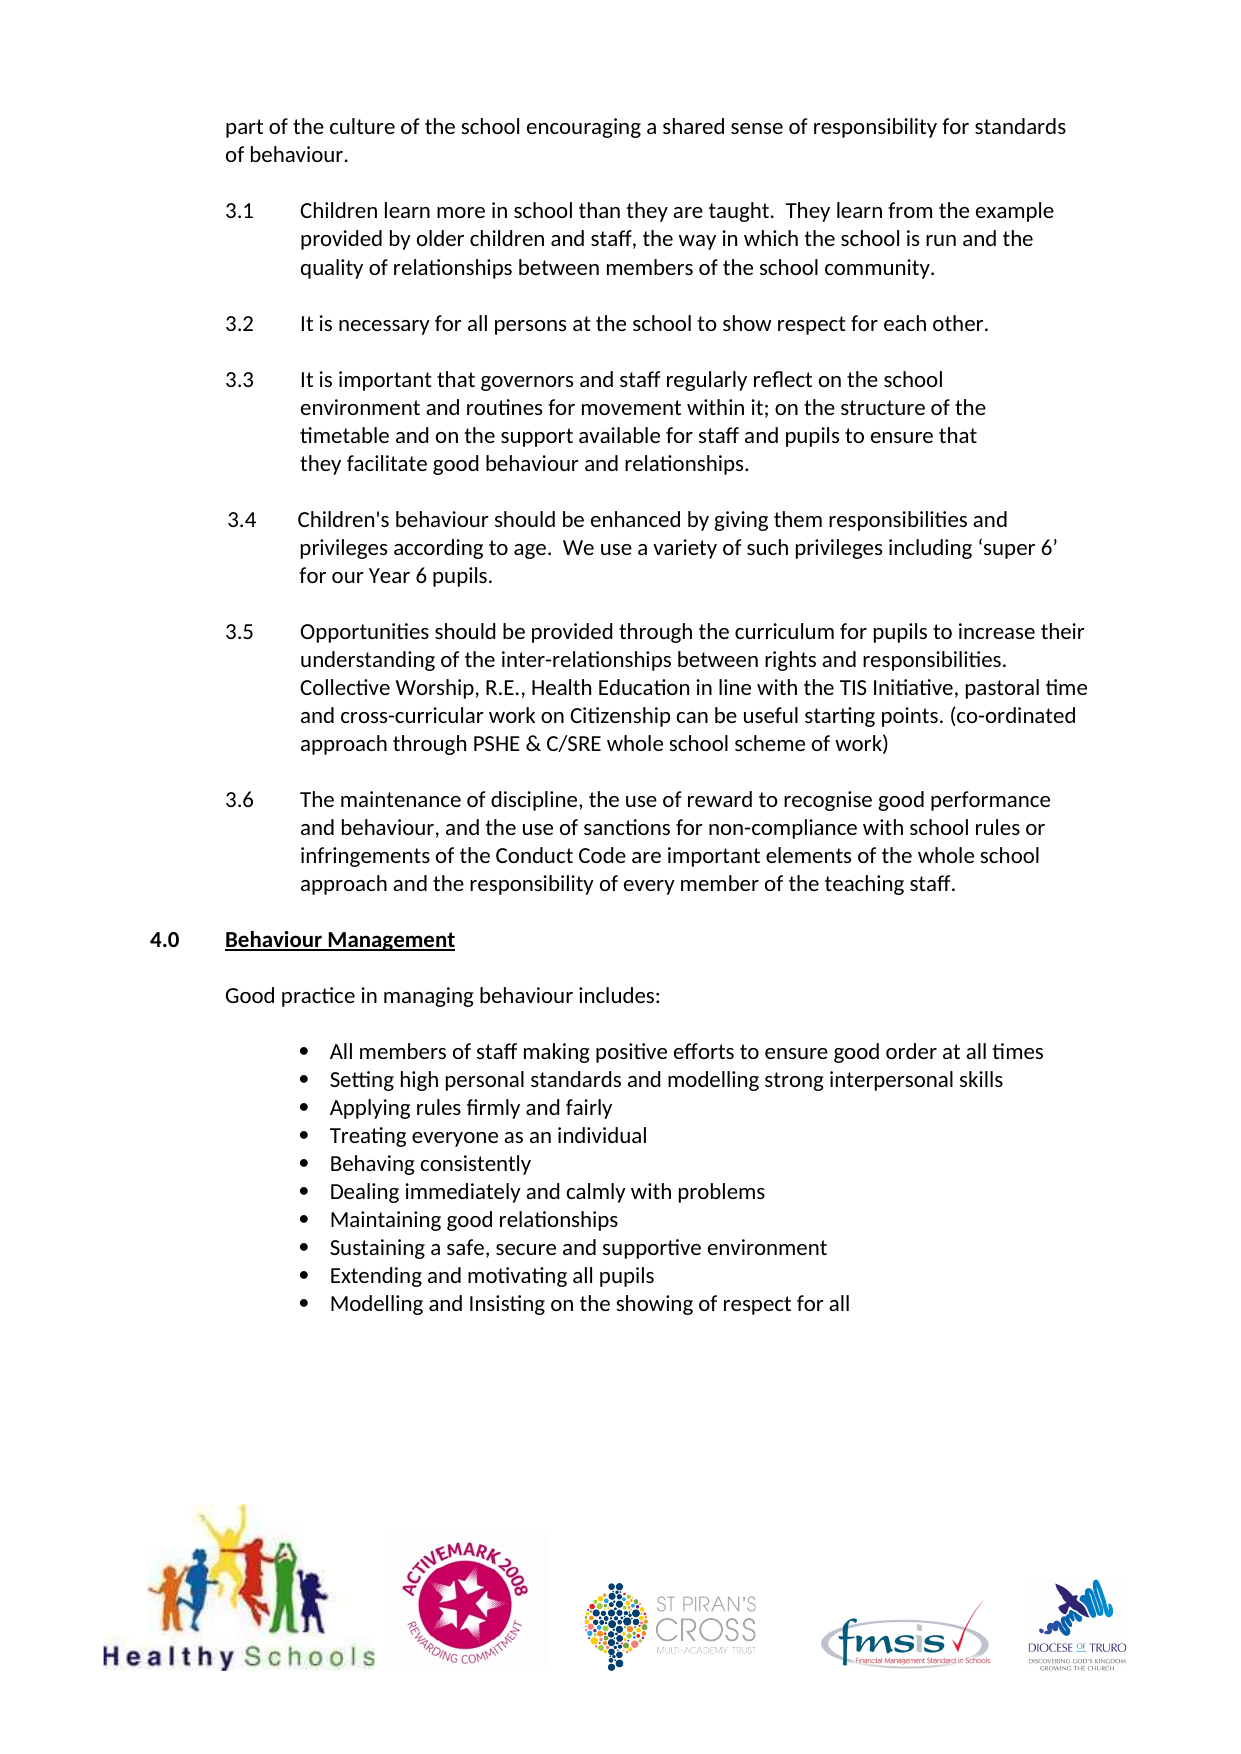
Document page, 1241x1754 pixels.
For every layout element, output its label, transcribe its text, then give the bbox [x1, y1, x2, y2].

picture [1028, 1579, 1127, 1671]
text 3.6 The maintenance of discipline, the use of reward to recognise good performance and behaviour, and the use of sanctions for non-compliance with school rules or infringements of the Conduct Code are important elements of the whole school approach and the responsibility of every member of the teaching staff. [225, 785, 1090, 897]
list Modelling and Insisting on the showing of respect for all [300, 1289, 1090, 1317]
text 3.5 Opportunities should be provided through the curriculum for pupils to increase their understanding of the inter-relationships between rights and responsibilities. Collective Worship, R.E., Health Education in line with the TIS Initiative, pastoral time and cross-curricular work on Citizenship can be useful starting points. (co-ordinated approach through PSHE & C/SRE whole school scheme of work) [225, 617, 1090, 757]
text 3.3 It is important that governors and staff regularly reflect on the school [150, 365, 1090, 393]
list Extending and motivating all pupils [300, 1261, 1090, 1289]
text 4.0 Behaviour Management [150, 925, 1090, 953]
text 3.1 Children learn more in school than they are taught. They learn from the example provided by older children and staff, the way in which the school is run and the quality of relationships between members of the school community. [225, 197, 1090, 281]
list All members of staff making positive efforts to ensure good order at all times [300, 1037, 1090, 1065]
text for our Year 6 pupils. [150, 561, 1090, 589]
list Sustaining a safe, secure and supportive environment [300, 1233, 1090, 1261]
picture [384, 1533, 548, 1671]
text 3.4 Children's behaviour should be enhanced by giving them responsibilities and [150, 505, 1090, 533]
text 3.2 It is necessary for all persons at the school to show respect for each other. [225, 309, 1090, 337]
picture [584, 1583, 756, 1671]
picture [103, 1504, 375, 1671]
text Good practice in managing behaviour includes: [150, 981, 1090, 1009]
text privileges according to age. We use a variety of such privileges including ‘super 6’ [150, 533, 1090, 561]
list Setting high personal standards and modelling strong interpersonal skills [300, 1065, 1090, 1093]
list Applying rules firmly and fairly [300, 1093, 1090, 1121]
list Dealing immediately and calmly with problems [300, 1177, 1090, 1205]
text environment and routines for movement within it; on the structure of the timetable and on the support available for staff and pupils to ensure that they facilitate good behaviour and relationships. [150, 393, 1090, 477]
list Behaving consistently [300, 1149, 1090, 1177]
list Maintaining good relationships [300, 1205, 1090, 1233]
picture [818, 1597, 992, 1671]
list Treating everyone as an individual [300, 1121, 1090, 1149]
